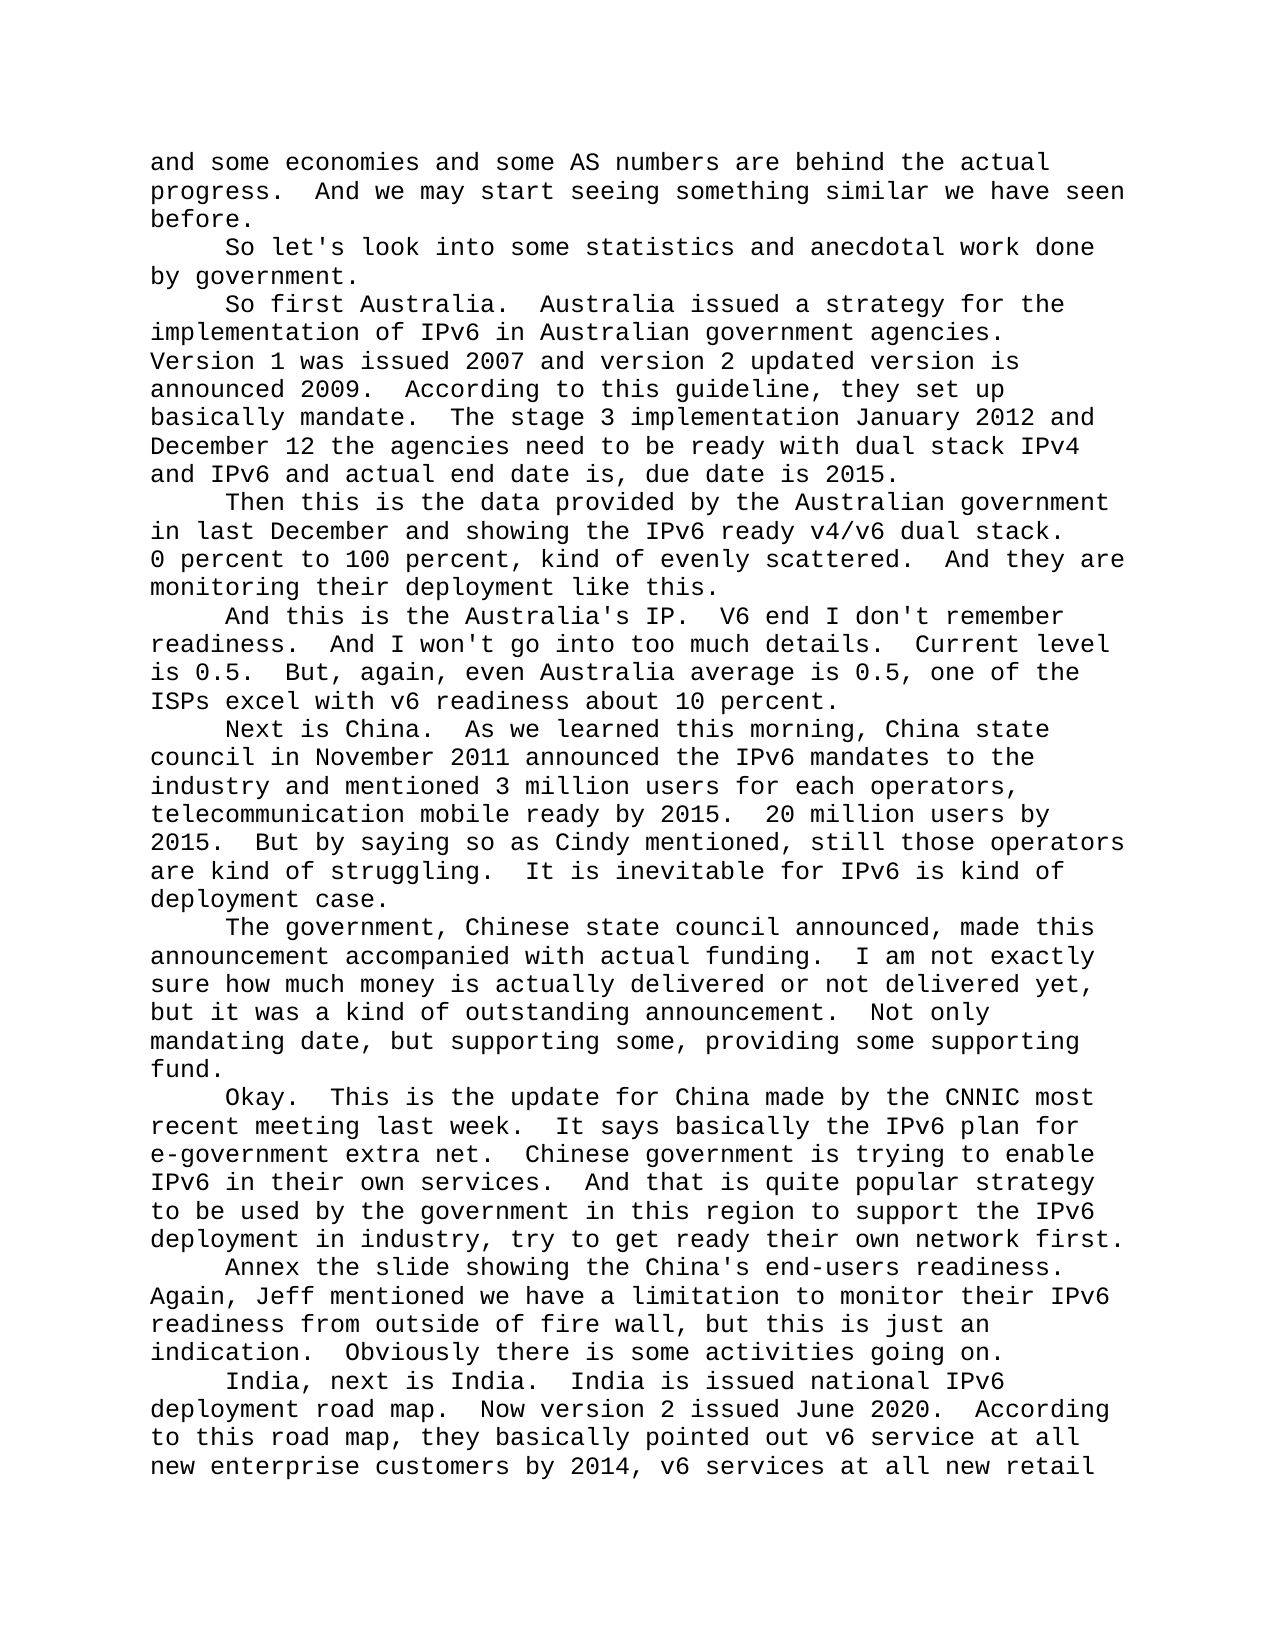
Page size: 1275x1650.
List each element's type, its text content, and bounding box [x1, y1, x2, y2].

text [150, 1368, 1125, 1482]
text So first Australia. Australia issued a strategy for the implementation of IPv6 in Australian government agencies. Version 1 was issued 2007 and version 2 updated version is announced 2009. According to this guideline, they set up basically mandate. The stage 3 implementation January 2012 and December 12 the agencies need to be ready with dual stack IPv4 and IPv6 and actual end date is, due date is 2015. [150, 292, 1125, 490]
text So let's look into some statistics and anecdotal work done by government. [150, 235, 1125, 292]
text And this is the Australia's IP. V6 end I don't remember readiness. And I won't go into too much details. Current level is 0.5. But, again, even Australia average is 0.5, one of the ISPs excel with v6 readiness about 10 percent. [150, 603, 1125, 717]
text The government, Chinese state council announced, made this announcement accompanied with actual funding. I am not exactly sure how much money is actually delivered or not delivered yet, but it was a kind of outstanding announcement. Not only mandating date, but supporting some, providing some supporting fund. [150, 915, 1125, 1085]
text Okay. This is the update for China made by the CNNIC most recent meeting last week. It says basically the IPv6 plan for e-government extra net. Chinese government is trying to enable IPv6 in their own services. And that is quite popular strategy to be used by the government in this region to support the IPv6 deployment in industry, try to get ready their own network first. [150, 1085, 1125, 1255]
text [150, 150, 1125, 235]
text Then this is the data provided by the Australian government in last December and showing the IPv6 ready v4/v6 dual stack. 0 percent to 100 percent, kind of evenly scattered. And they are monitoring their deployment like this. [150, 490, 1125, 603]
text Annex the slide showing the China's end-users readiness. Again, Jeff mentioned we have a limitation to monitor their IPv6 readiness from outside of fire wall, but this is just an indication. Obviously there is some activities going on. [150, 1255, 1125, 1368]
text Next is China. As we learned this morning, China state council in November 2011 announced the IPv6 mandates to the industry and mentioned 3 million users for each operators, telecommunication mobile ready by 2015. 20 million users by 2015. But by saying so as Cindy mentioned, still those operators are kind of struggling. It is inevitable for IPv6 is kind of deployment case. [150, 717, 1125, 915]
